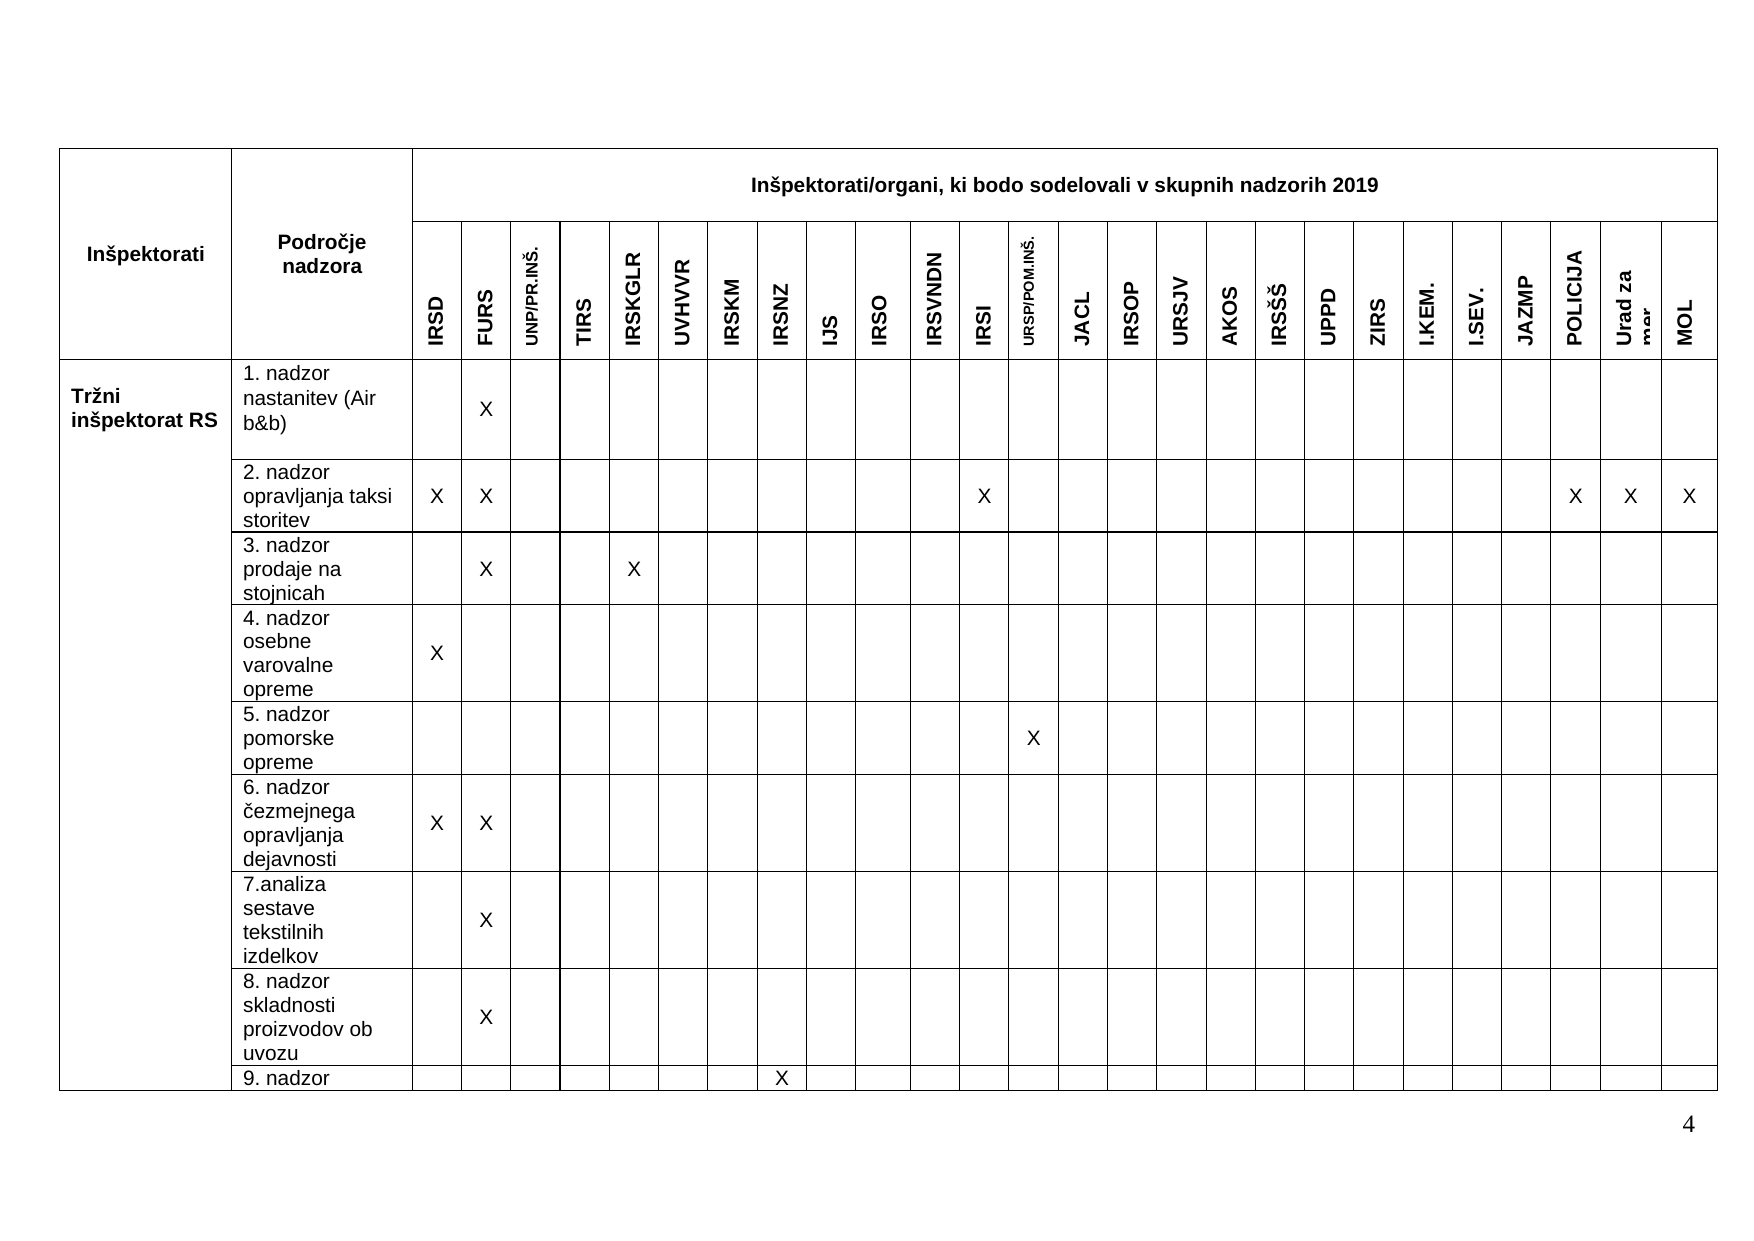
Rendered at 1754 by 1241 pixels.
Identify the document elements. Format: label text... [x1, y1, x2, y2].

table_cell [856, 702, 910, 774]
table_cell [1207, 702, 1255, 774]
table_cell IRSI [960, 222, 1008, 358]
table_cell [462, 605, 510, 701]
table_cell X [1009, 702, 1058, 774]
table_cell [1601, 775, 1661, 871]
table_cell [561, 1066, 571, 1090]
table_cell [856, 969, 910, 1065]
table_cell [610, 360, 658, 458]
table_cell [998, 1066, 1008, 1090]
table_cell [659, 533, 707, 604]
table_cell [807, 360, 855, 458]
table_cell [511, 872, 559, 968]
table_cell X [960, 460, 1008, 531]
table_cell [911, 605, 959, 701]
table_cell X [462, 872, 510, 968]
table_cell X [462, 969, 510, 1065]
table_cell [1601, 702, 1661, 774]
table_cell Urad za mer. [1601, 222, 1661, 358]
table_cell Tržni inšpektorat RS [60, 360, 231, 1090]
table_cell [413, 872, 461, 968]
table_cell [1059, 1066, 1069, 1090]
table_cell [413, 969, 461, 1065]
table_cell [807, 969, 855, 1065]
table_cell [1305, 872, 1353, 968]
table_cell [511, 460, 559, 531]
table_cell [1009, 969, 1058, 1065]
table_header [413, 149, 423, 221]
table_cell [1256, 360, 1304, 458]
table_cell [911, 702, 959, 774]
table_cell ZIRS [1354, 222, 1403, 358]
table_cell [807, 775, 855, 871]
table_cell [856, 360, 910, 458]
table_cell [1551, 872, 1600, 968]
table_cell [1662, 1066, 1672, 1090]
table_cell I.KEM. [1404, 222, 1452, 358]
table_cell [1157, 533, 1206, 604]
table_cell [1589, 1066, 1600, 1090]
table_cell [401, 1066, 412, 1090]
table_cell JACL [1059, 222, 1107, 358]
table_cell [1305, 605, 1353, 701]
table_cell FURS [462, 222, 510, 358]
table_cell IRSNZ [758, 222, 806, 358]
table_cell [462, 702, 510, 774]
table_cell [1059, 702, 1107, 774]
table_cell [1453, 533, 1501, 604]
table_cell [1157, 969, 1206, 1065]
table_cell [1404, 360, 1452, 458]
table_cell [708, 460, 757, 531]
table_cell [911, 533, 959, 604]
table_cell [1108, 360, 1156, 458]
table_cell [1293, 1066, 1304, 1090]
table_cell [1256, 1066, 1266, 1090]
table_cell [1551, 969, 1600, 1065]
table_cell [1601, 533, 1661, 604]
table_cell [561, 969, 609, 1065]
table_cell [1059, 969, 1107, 1065]
table_cell [1707, 1066, 1717, 1090]
table_cell [610, 872, 658, 968]
table_cell [960, 1066, 971, 1090]
table_cell [807, 605, 855, 701]
table_cell [960, 360, 1008, 458]
table_cell [758, 969, 806, 1065]
table_cell [1404, 1066, 1414, 1090]
table_cell [1601, 1066, 1611, 1090]
table_cell [413, 360, 461, 458]
table_cell [1305, 775, 1353, 871]
table_cell IRSKM [708, 222, 757, 358]
table_cell [1601, 872, 1661, 968]
table_cell [960, 872, 1008, 968]
table_cell [758, 460, 806, 531]
table_cell [413, 1066, 423, 1090]
table_cell [1157, 460, 1206, 531]
table_cell [1145, 1066, 1156, 1090]
table_cell [856, 605, 910, 701]
table_cell [1207, 360, 1255, 458]
table_cell [758, 775, 806, 871]
table_cell [659, 969, 707, 1065]
table_cell [1354, 702, 1403, 774]
table_cell [1354, 969, 1403, 1065]
table_cell [1009, 872, 1058, 968]
table_cell [1502, 360, 1550, 458]
table_cell [610, 605, 658, 701]
table_cell [960, 969, 1008, 1065]
table_cell [561, 605, 609, 701]
table_cell IRSOP [1108, 222, 1156, 358]
table_cell [1343, 1066, 1353, 1090]
table_cell [1404, 872, 1452, 968]
table_cell [511, 360, 559, 458]
table_cell [1108, 775, 1156, 871]
table_cell [659, 605, 707, 701]
table_cell [708, 605, 757, 701]
table_cell [1059, 872, 1107, 968]
table_cell [659, 1066, 670, 1090]
table_cell [1453, 1066, 1464, 1090]
table_cell [960, 533, 1008, 604]
table_cell [708, 533, 757, 604]
table_cell X [462, 360, 510, 458]
table_cell [1009, 460, 1058, 531]
table_cell [1108, 605, 1156, 701]
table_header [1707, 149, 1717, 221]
table_cell [610, 460, 658, 531]
table_cell [758, 872, 806, 968]
table_cell [1453, 969, 1501, 1065]
table_cell [1207, 872, 1255, 968]
table_cell [1551, 1066, 1562, 1090]
table_cell [1404, 460, 1452, 531]
table_cell [1502, 533, 1550, 604]
table_cell [462, 1066, 473, 1090]
table_cell [807, 460, 855, 531]
table_cell [708, 775, 757, 871]
table_cell X [413, 460, 461, 531]
table_cell [1305, 360, 1353, 458]
table_cell [911, 360, 959, 458]
table_cell [598, 1066, 609, 1090]
table_cell [1601, 360, 1661, 458]
table_cell [1096, 1066, 1107, 1090]
table_cell [1009, 1066, 1020, 1090]
table_cell [807, 872, 855, 968]
table_cell [1354, 775, 1403, 871]
table_cell [610, 775, 658, 871]
table_cell [610, 1066, 621, 1090]
table_cell [1404, 533, 1452, 604]
table_cell [1354, 1066, 1365, 1090]
table_cell [807, 533, 855, 604]
table_cell [1354, 872, 1403, 968]
table_cell [1108, 533, 1156, 604]
table_cell [1502, 872, 1550, 968]
table_cell [610, 702, 658, 774]
table_cell IRSVNDN [911, 222, 959, 358]
table_cell JAZMP [1502, 222, 1550, 358]
table_cell [960, 605, 1008, 701]
table_cell [1453, 872, 1501, 968]
table_cell [659, 360, 707, 458]
table_cell [511, 969, 559, 1065]
table_cell [1404, 605, 1452, 701]
table_cell [1207, 533, 1255, 604]
table_cell [659, 775, 707, 871]
table_cell [1502, 1066, 1513, 1090]
table_cell [1539, 1066, 1550, 1090]
table_cell POLICIJA [1551, 222, 1600, 358]
table_cell X [413, 605, 461, 701]
table_cell [511, 605, 559, 701]
table_cell [1256, 460, 1304, 531]
table_cell [561, 872, 609, 968]
table_cell [1157, 1066, 1168, 1090]
table_cell [1601, 969, 1661, 1065]
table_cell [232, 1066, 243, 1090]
table_cell [511, 775, 559, 871]
table_cell [1404, 702, 1452, 774]
table_cell [561, 360, 609, 458]
table_cell [1662, 775, 1717, 871]
table_cell [856, 872, 910, 968]
table_cell [697, 1066, 707, 1090]
table_cell [856, 775, 910, 871]
table_cell [561, 460, 609, 531]
table_cell [1551, 702, 1600, 774]
table_cell [1404, 775, 1452, 871]
table_cell [1305, 969, 1353, 1065]
table_cell UNP/PR.INŠ. [511, 222, 559, 358]
table_cell [807, 1066, 817, 1090]
table_cell X [462, 460, 510, 531]
table_cell [413, 702, 461, 774]
table_cell [807, 702, 855, 774]
table_cell [659, 702, 707, 774]
table_cell [1305, 1066, 1316, 1090]
table_cell [511, 702, 559, 774]
table_cell [561, 775, 609, 871]
table_cell [659, 460, 707, 531]
table_cell UVHVVR [659, 222, 707, 358]
table_cell [911, 969, 959, 1065]
table_cell [1502, 605, 1550, 701]
table_cell [1551, 605, 1600, 701]
table_cell AKOS [1207, 222, 1255, 358]
table_cell X [462, 775, 510, 871]
table_cell IRSO [856, 222, 910, 358]
table_cell [1453, 775, 1501, 871]
table_cell [911, 1066, 922, 1090]
table_cell [499, 1066, 510, 1090]
table_cell IRSKGLR [610, 222, 658, 358]
table_cell [610, 969, 658, 1065]
table_cell [1662, 360, 1717, 458]
table_cell [911, 872, 959, 968]
table_cell [856, 460, 910, 531]
table_header Inšpektorati [60, 149, 231, 358]
table_cell [708, 872, 757, 968]
table_cell [1441, 1066, 1452, 1090]
table_cell [450, 1066, 461, 1090]
table_cell [1157, 702, 1206, 774]
table_cell [511, 1066, 522, 1090]
table_cell X [413, 775, 461, 871]
table_cell [1662, 533, 1717, 604]
table_cell IRSŠŠ [1256, 222, 1304, 358]
table_cell [1256, 533, 1304, 604]
table_cell UPPD [1305, 222, 1353, 358]
table_cell [1207, 605, 1255, 701]
table_cell MOL [1662, 222, 1717, 358]
table_cell [1662, 605, 1717, 701]
table_cell [1157, 605, 1206, 701]
table_cell [1453, 605, 1501, 701]
table_cell X [1601, 460, 1661, 531]
table_cell [708, 702, 757, 774]
table_cell IJS [807, 222, 855, 358]
table_cell [1354, 360, 1403, 458]
table_cell [1662, 872, 1717, 968]
table_cell [1551, 360, 1600, 458]
table_cell [1207, 1066, 1217, 1090]
table_cell [948, 1066, 959, 1090]
table_cell [911, 775, 959, 871]
table_cell [1305, 533, 1353, 604]
table_cell [1207, 775, 1255, 871]
table_cell [708, 1066, 719, 1090]
table_cell [1108, 1066, 1119, 1090]
table_cell [1195, 1066, 1206, 1090]
table_cell [1502, 775, 1550, 871]
table_cell [1404, 969, 1452, 1065]
table_cell [647, 1066, 658, 1090]
table_cell X [1551, 460, 1600, 531]
table_cell [1392, 1066, 1403, 1090]
table_cell [1256, 605, 1304, 701]
table_cell [1009, 775, 1058, 871]
table_cell [1009, 533, 1058, 604]
table_cell [856, 533, 910, 604]
table_cell [856, 1066, 867, 1090]
table_cell [960, 702, 1008, 774]
table_cell [1207, 969, 1255, 1065]
table_cell [1256, 969, 1304, 1065]
table_cell [1108, 702, 1156, 774]
table_cell [758, 702, 806, 774]
table_cell [1502, 969, 1550, 1065]
table_cell [413, 533, 461, 604]
table_cell [1490, 1066, 1501, 1090]
table_cell [1059, 460, 1107, 531]
table_cell [899, 1066, 910, 1090]
table_cell [1157, 360, 1206, 458]
table_cell [1244, 1066, 1255, 1090]
table_cell [1256, 872, 1304, 968]
table_cell [1502, 702, 1550, 774]
table_cell [1453, 702, 1501, 774]
table_cell [1108, 460, 1156, 531]
table_cell [1256, 775, 1304, 871]
table_cell [1059, 605, 1107, 701]
table_cell [1047, 1066, 1058, 1090]
table_cell [1009, 605, 1058, 701]
table_cell [1059, 775, 1107, 871]
table_cell [1453, 360, 1501, 458]
table_cell [1662, 969, 1717, 1065]
table_cell [1453, 460, 1501, 531]
table_cell [561, 702, 609, 774]
table_cell [659, 872, 707, 968]
table_cell [708, 360, 757, 458]
table_cell [1059, 533, 1107, 604]
table_cell [1354, 460, 1403, 531]
table_cell [911, 460, 959, 531]
table_cell X [462, 533, 510, 604]
table_cell [549, 1066, 559, 1090]
table_cell [1601, 605, 1661, 701]
table_cell [758, 360, 806, 458]
table_cell [758, 533, 806, 604]
table_cell [1256, 702, 1304, 774]
table_cell [1502, 460, 1550, 531]
table_cell [746, 1066, 757, 1090]
table_cell URSJV [1157, 222, 1206, 358]
table_header Področje nadzora [232, 149, 412, 358]
table_cell [1551, 775, 1600, 871]
table_cell [1108, 872, 1156, 968]
table_cell [561, 533, 609, 604]
table_cell [708, 969, 757, 1065]
table_cell [960, 775, 1008, 871]
table_cell [1305, 702, 1353, 774]
table_cell [1108, 969, 1156, 1065]
table_cell [1207, 460, 1255, 531]
table_cell [1354, 605, 1403, 701]
table_cell URSP/POM.INŠ. [1009, 222, 1058, 358]
table_cell X [610, 533, 658, 604]
table_cell [1157, 872, 1206, 968]
table_cell [1354, 533, 1403, 604]
table_cell [758, 605, 806, 701]
table_cell IRSD [413, 222, 461, 358]
table_cell [844, 1066, 855, 1090]
table_cell [511, 533, 559, 604]
table_cell [1059, 360, 1107, 458]
table_cell [1009, 360, 1058, 458]
table_cell I.SEV. [1453, 222, 1501, 358]
table_cell [1662, 702, 1717, 774]
table_cell TIRS [561, 222, 609, 358]
table_cell [1650, 1066, 1661, 1090]
table_cell [1305, 460, 1353, 531]
table_cell [1551, 533, 1600, 604]
table_cell [1157, 775, 1206, 871]
